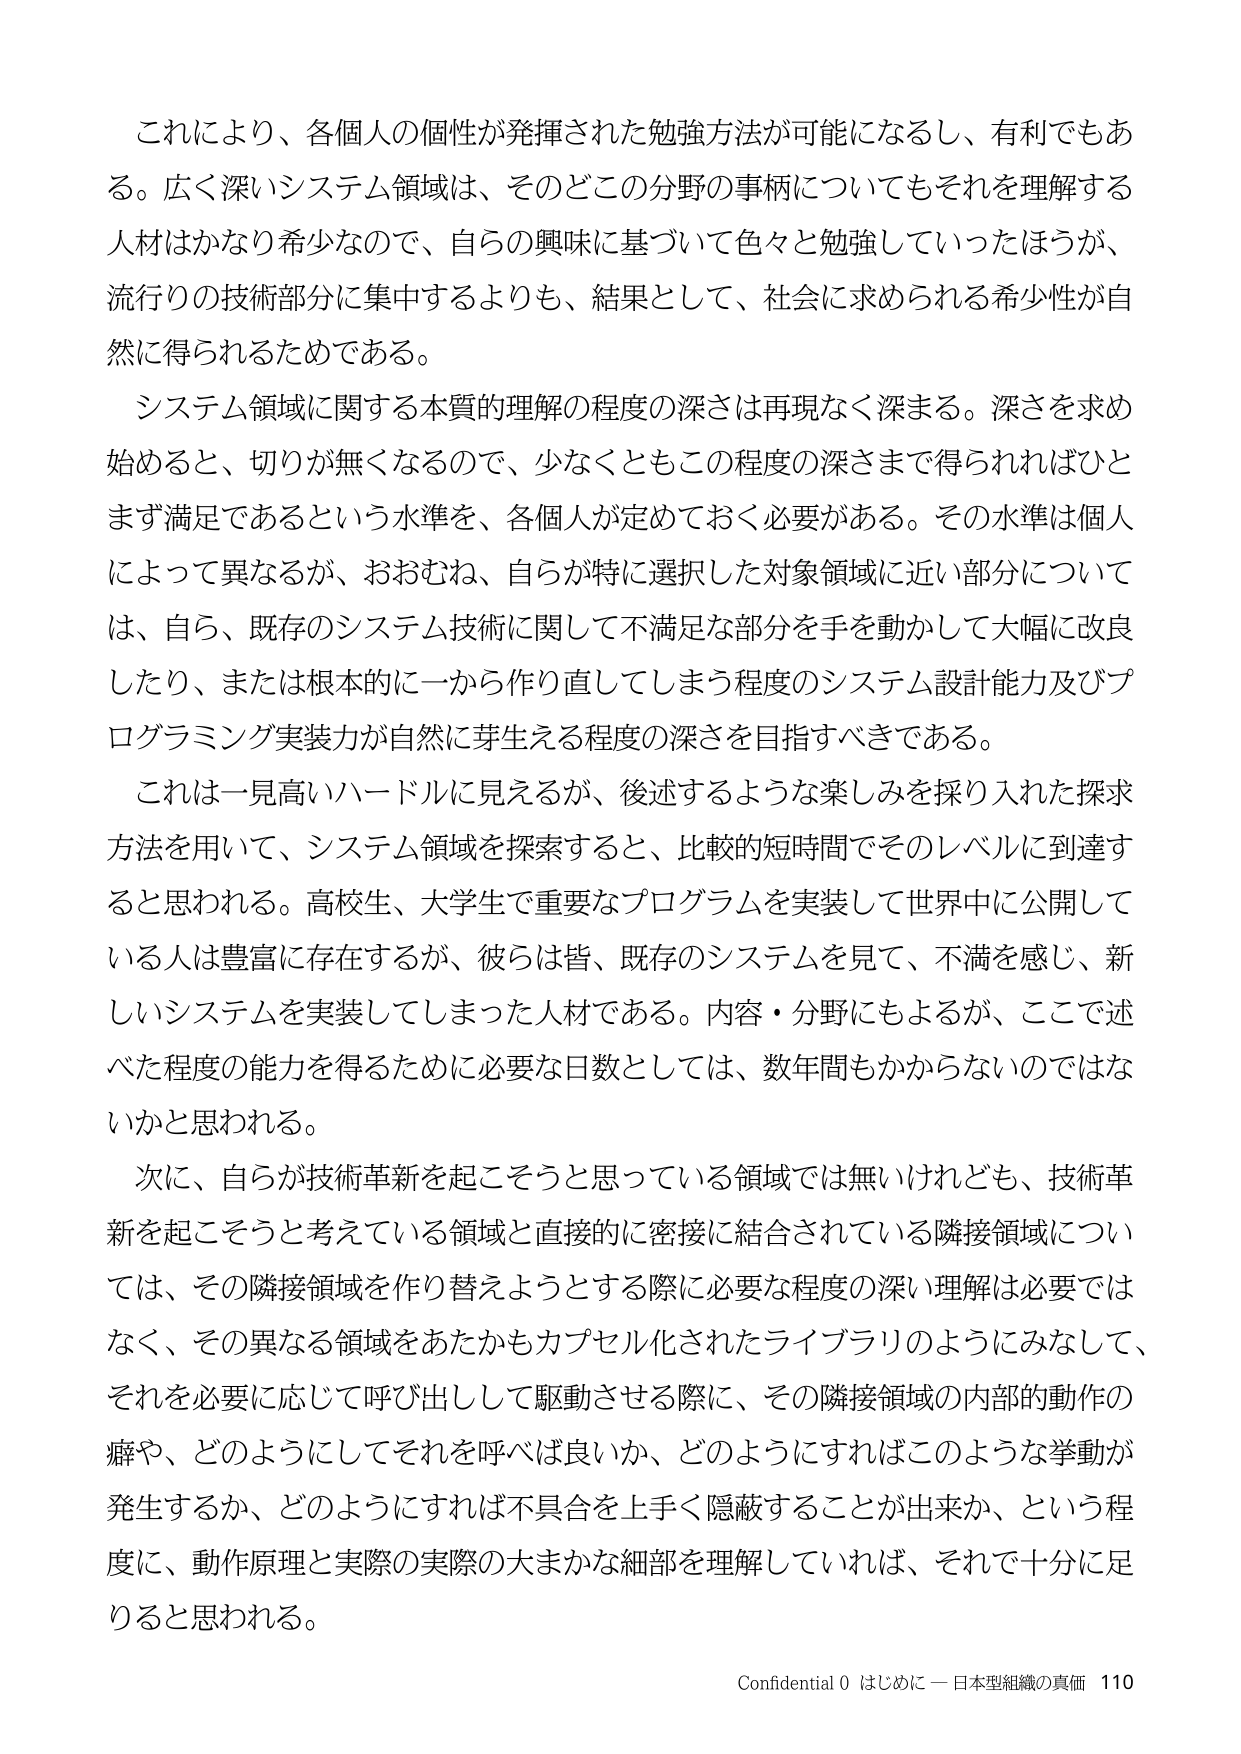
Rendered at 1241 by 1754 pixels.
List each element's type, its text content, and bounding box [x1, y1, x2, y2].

text これにより、各個人の個性が発揮された勉強方法が可能になるし、有利でもある。広く深いシステム領域は、そのどこの分野の事柄についてもそれを理解する人材はかなり希少なので、自らの興味に基づいて色々と勉強していったほうが、流行りの技術部分に集中するよりも、結果として、社会に求められる希少性が自然に得られるためである。 [106, 106, 1134, 381]
text 次に、自らが技術革新を起こそうと思っている領域では無いけれども、技術革新を起こそうと考えている領域と直接的に密接に結合されている隣接領域については、その隣接領域を作り替えようとする際に必要な程度の深い理解は必要ではなく、その異なる領域をあたかもカプセル化されたライブラリのようにみなして、それを必要に応じて呼び出しして駆動させる際に、その隣接領域の内部的動作の癖や、どのようにしてそれを呼べば良いか、どのようにすればこのような挙動が発生するか、どのようにすれば不具合を上手く隠蔽することが出来か、という程度に、動作原理と実際の実際の大まかな細部を理解していれば、それで十分に足りると思われる。 [106, 1151, 1134, 1646]
text これは一見高いハードルに見えるが、後述するような楽しみを採り入れた探求方法を用いて、システム領域を探索すると、比較的短時間でそのレベルに到達すると思われる。高校生、大学生で重要なプログラムを実装して世界中に公開している人は豊富に存在するが、彼らは皆、既存のシステムを見て、不満を感じ、新しいシステムを実装してしまった人材である。内容・分野にもよるが、ここで述べた程度の能力を得るために必要な日数としては、数年間もかからないのではないかと思われる。 [106, 766, 1134, 1151]
text システム領域に関する本質的理解の程度の深さは再現なく深まる。深さを求め始めると、切りが無くなるので、少なくともこの程度の深さまで得られればひとまず満足であるという水準を、各個人が定めておく必要がある。その水準は個人によって異なるが、おおむね、自らが特に選択した対象領域に近い部分については、自ら、既存のシステム技術に関して不満足な部分を手を動かして大幅に改良したり、または根本的に一から作り直してしまう程度のシステム設計能力及びプログラミング実装力が自然に芽生える程度の深さを目指すべきである。 [106, 381, 1134, 766]
